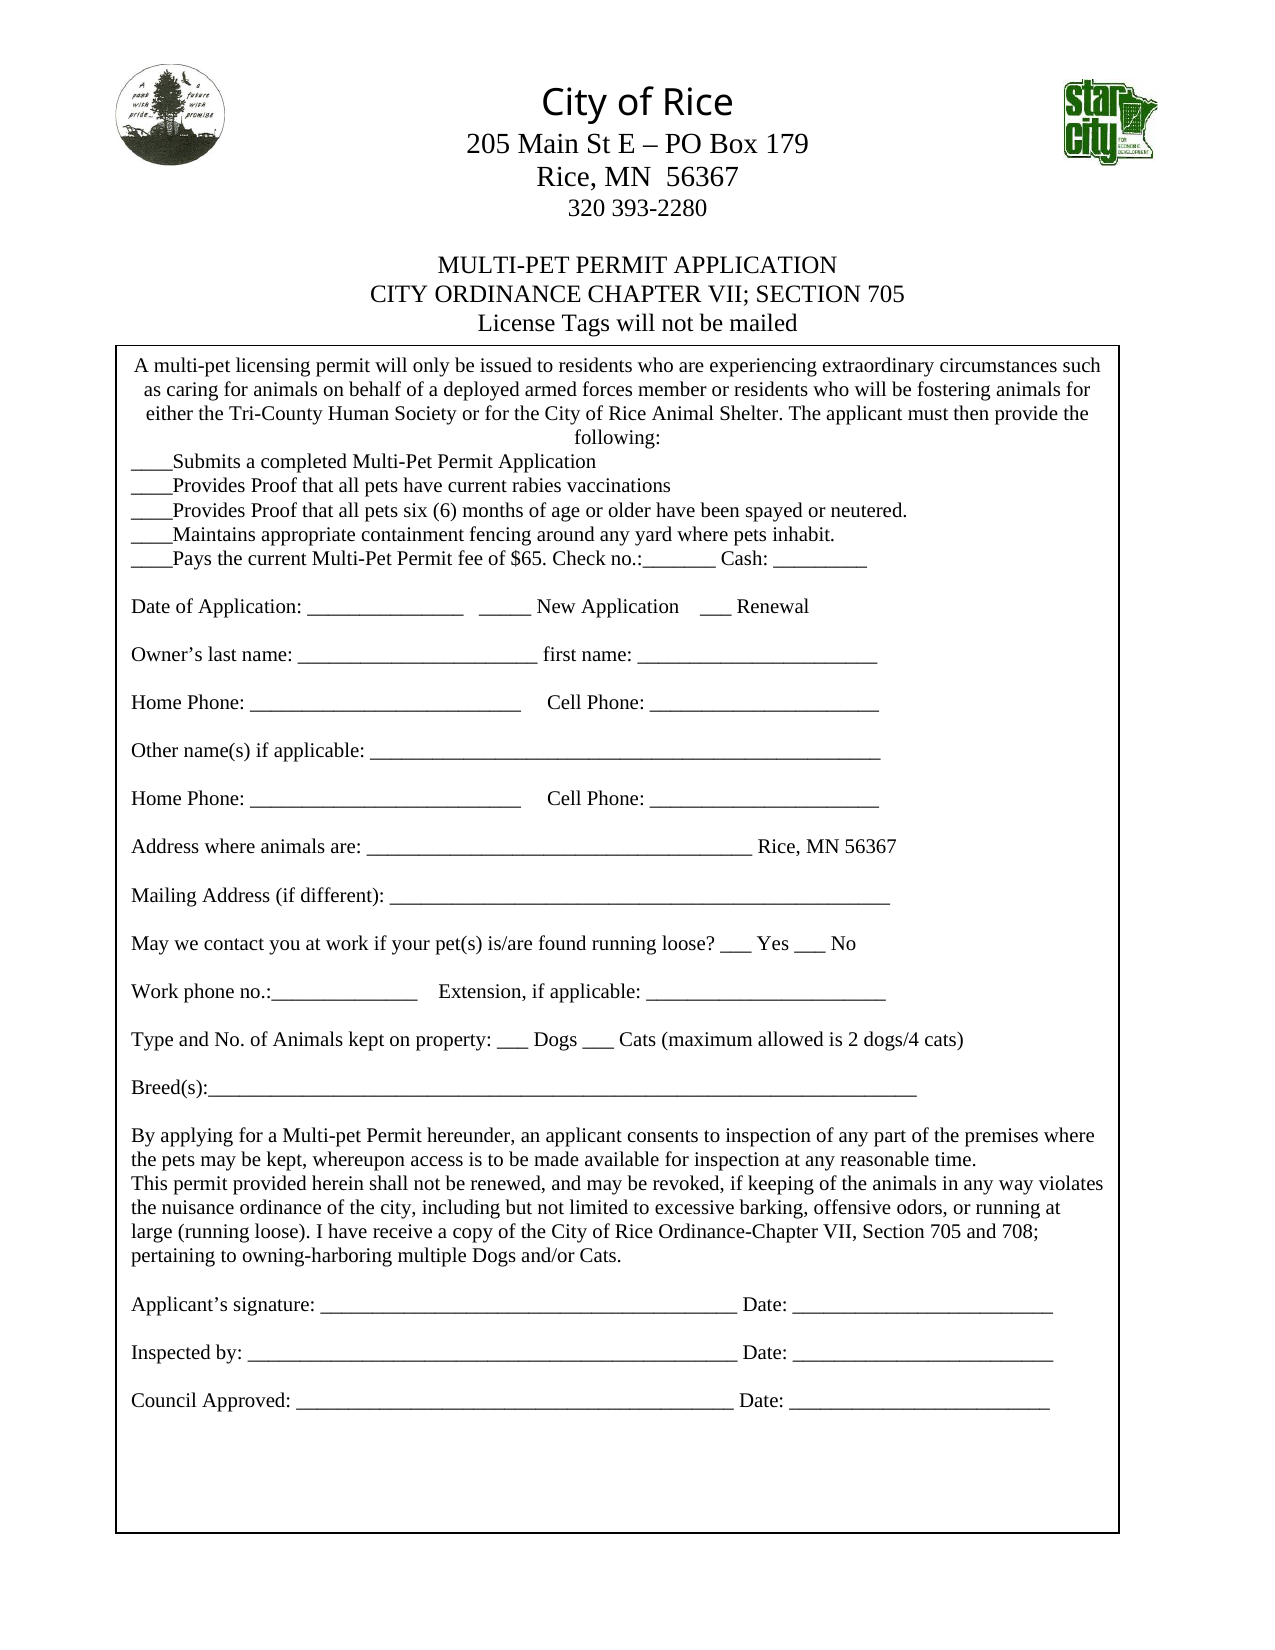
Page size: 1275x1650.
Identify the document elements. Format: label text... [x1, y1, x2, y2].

text 320 393-2280 [135, 193, 1140, 222]
text MULTI-PET PERMIT APPLICATION [135, 251, 1140, 279]
text License Tags will not be mailed [135, 308, 1140, 337]
picture [1062, 79, 1158, 166]
picture [115, 64, 226, 166]
text CITY ORDINANCE CHAPTER VII; SECTION 705 [135, 279, 1140, 308]
